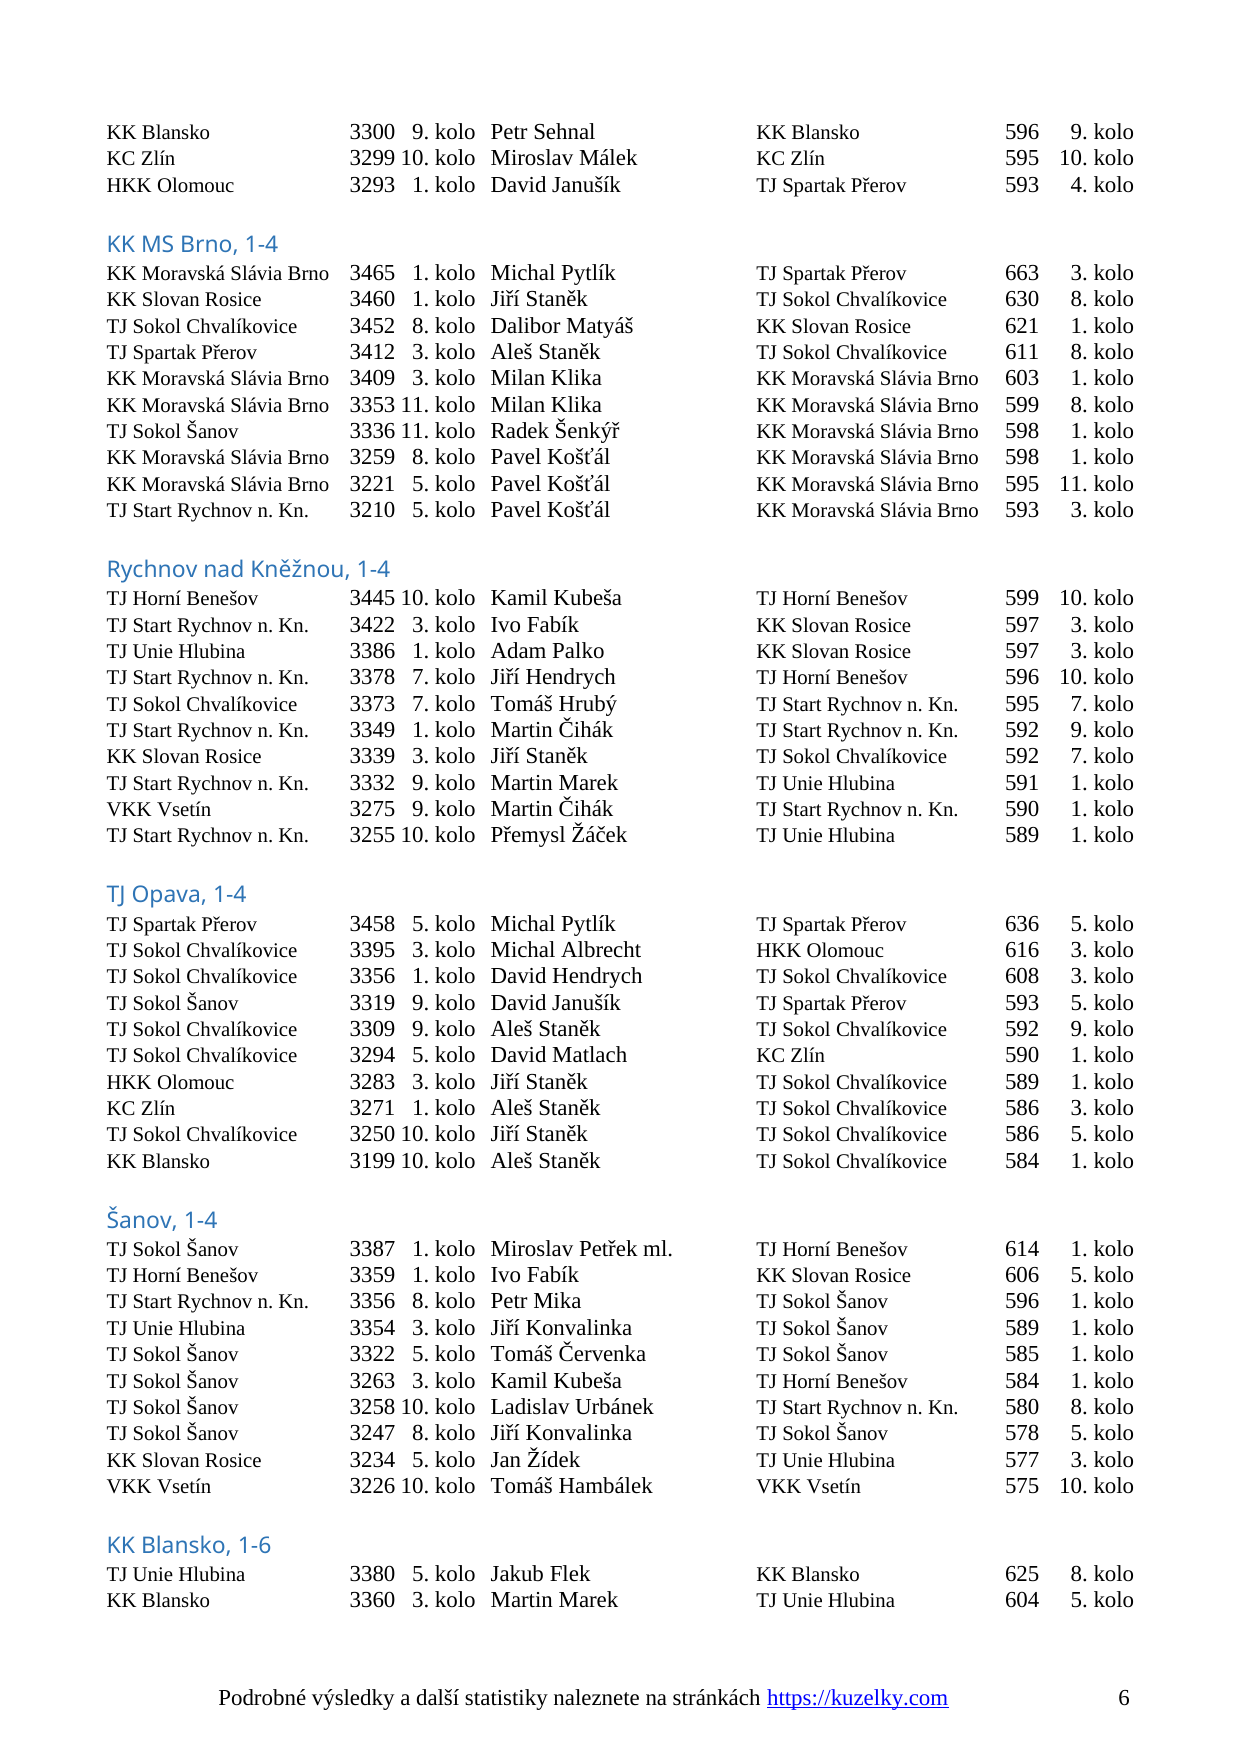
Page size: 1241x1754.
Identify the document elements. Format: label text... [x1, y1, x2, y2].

text TJ Sokol Šanov 3387 1. kolo Miroslav Petřek ml. TJ Horní Benešov 614 1. kolo [106, 1235, 1134, 1261]
subtitle KK MS Brno, 1-4 [106, 228, 1134, 259]
text HKK Olomouc 3293 1. kolo David Janušík TJ Spartak Přerov 593 4. kolo [106, 171, 1134, 197]
text HKK Olomouc 3283 3. kolo Jiří Staněk TJ Sokol Chvalíkovice 589 1. kolo [106, 1068, 1134, 1094]
text TJ Unie Hlubina 3380 5. kolo Jakub Flek KK Blansko 625 8. kolo [106, 1560, 1134, 1587]
text TJ Sokol Chvalíkovice 3356 1. kolo David Hendrych TJ Sokol Chvalíkovice 608 3. kolo [106, 962, 1134, 989]
text TJ Start Rychnov n. Kn. 3356 8. kolo Petr Mika TJ Sokol Šanov 596 1. kolo [106, 1288, 1134, 1314]
text KK Blansko 3360 3. kolo Martin Marek TJ Unie Hlubina 604 5. kolo [106, 1587, 1134, 1613]
text TJ Start Rychnov n. Kn. 3422 3. kolo Ivo Fabík KK Slovan Rosice 597 3. kolo [106, 611, 1134, 637]
text KK Moravská Slávia Brno 3465 1. kolo Michal Pytlík TJ Spartak Přerov 663 3. kolo [106, 259, 1134, 285]
text TJ Sokol Šanov 3247 8. kolo Jiří Konvalinka TJ Sokol Šanov 578 5. kolo [106, 1419, 1134, 1446]
subtitle KK Blansko, 1-6 [106, 1529, 1134, 1560]
text TJ Sokol Šanov 3258 10. kolo Ladislav Urbánek TJ Start Rychnov n. Kn. 580 8. kolo [106, 1393, 1134, 1419]
text TJ Start Rychnov n. Kn. 3210 5. kolo Pavel Košťál KK Moravská Slávia Brno 593 3. kolo [106, 496, 1134, 522]
text TJ Sokol Šanov 3263 3. kolo Kamil Kubeša TJ Horní Benešov 584 1. kolo [106, 1367, 1134, 1393]
text KC Zlín 3299 10. kolo Miroslav Málek KC Zlín 595 10. kolo [106, 144, 1134, 171]
text TJ Unie Hlubina 3354 3. kolo Jiří Konvalinka TJ Sokol Šanov 589 1. kolo [106, 1314, 1134, 1340]
text TJ Sokol Chvalíkovice 3452 8. kolo Dalibor Matyáš KK Slovan Rosice 621 1. kolo [106, 312, 1134, 338]
text TJ Start Rychnov n. Kn. 3332 9. kolo Martin Marek TJ Unie Hlubina 591 1. kolo [106, 769, 1134, 795]
text KK Slovan Rosice 3460 1. kolo Jiří Staněk TJ Sokol Chvalíkovice 630 8. kolo [106, 285, 1134, 312]
text KK Moravská Slávia Brno 3221 5. kolo Pavel Košťál KK Moravská Slávia Brno 595 11. kolo [106, 470, 1134, 496]
text TJ Unie Hlubina 3386 1. kolo Adam Palko KK Slovan Rosice 597 3. kolo [106, 637, 1134, 663]
text TJ Sokol Šanov 3319 9. kolo David Janušík TJ Spartak Přerov 593 5. kolo [106, 989, 1134, 1015]
text KK Moravská Slávia Brno 3409 3. kolo Milan Klika KK Moravská Slávia Brno 603 1. kolo [106, 364, 1134, 391]
text TJ Start Rychnov n. Kn. 3349 1. kolo Martin Čihák TJ Start Rychnov n. Kn. 592 9. kolo [106, 716, 1134, 742]
text KK Blansko 3300 9. kolo Petr Sehnal KK Blansko 596 9. kolo [106, 118, 1134, 144]
text TJ Sokol Chvalíkovice 3395 3. kolo Michal Albrecht HKK Olomouc 616 3. kolo [106, 936, 1134, 962]
text TJ Sokol Chvalíkovice 3294 5. kolo David Matlach KC Zlín 590 1. kolo [106, 1041, 1134, 1068]
subtitle TJ Opava, 1-4 [106, 878, 1134, 909]
text TJ Sokol Chvalíkovice 3309 9. kolo Aleš Staněk TJ Sokol Chvalíkovice 592 9. kolo [106, 1015, 1134, 1041]
text TJ Horní Benešov 3445 10. kolo Kamil Kubeša TJ Horní Benešov 599 10. kolo [106, 584, 1134, 611]
text KK Slovan Rosice 3234 5. kolo Jan Žídek TJ Unie Hlubina 577 3. kolo [106, 1446, 1134, 1472]
text VKK Vsetín 3226 10. kolo Tomáš Hambálek VKK Vsetín 575 10. kolo [106, 1472, 1134, 1498]
text KK Blansko 3199 10. kolo Aleš Staněk TJ Sokol Chvalíkovice 584 1. kolo [106, 1147, 1134, 1173]
subtitle Šanov, 1-4 [106, 1204, 1134, 1235]
text TJ Sokol Chvalíkovice 3373 7. kolo Tomáš Hrubý TJ Start Rychnov n. Kn. 595 7. kolo [106, 690, 1134, 716]
text TJ Start Rychnov n. Kn. 3378 7. kolo Jiří Hendrych TJ Horní Benešov 596 10. kolo [106, 663, 1134, 690]
text TJ Spartak Přerov 3412 3. kolo Aleš Staněk TJ Sokol Chvalíkovice 611 8. kolo [106, 338, 1134, 364]
text TJ Sokol Šanov 3322 5. kolo Tomáš Červenka TJ Sokol Šanov 585 1. kolo [106, 1340, 1134, 1367]
text TJ Sokol Šanov 3336 11. kolo Radek Šenkýř KK Moravská Slávia Brno 598 1. kolo [106, 417, 1134, 443]
text TJ Spartak Přerov 3458 5. kolo Michal Pytlík TJ Spartak Přerov 636 5. kolo [106, 909, 1134, 936]
text KK Moravská Slávia Brno 3353 11. kolo Milan Klika KK Moravská Slávia Brno 599 8. kolo [106, 391, 1134, 417]
text KK Moravská Slávia Brno 3259 8. kolo Pavel Košťál KK Moravská Slávia Brno 598 1. kolo [106, 443, 1134, 470]
subtitle Rychnov nad Kněžnou, 1-4 [106, 553, 1134, 584]
text VKK Vsetín 3275 9. kolo Martin Čihák TJ Start Rychnov n. Kn. 590 1. kolo [106, 795, 1134, 821]
text KK Slovan Rosice 3339 3. kolo Jiří Staněk TJ Sokol Chvalíkovice 592 7. kolo [106, 742, 1134, 769]
text TJ Sokol Chvalíkovice 3250 10. kolo Jiří Staněk TJ Sokol Chvalíkovice 586 5. kolo [106, 1120, 1134, 1147]
text TJ Start Rychnov n. Kn. 3255 10. kolo Přemysl Žáček TJ Unie Hlubina 589 1. kolo [106, 821, 1134, 848]
text TJ Horní Benešov 3359 1. kolo Ivo Fabík KK Slovan Rosice 606 5. kolo [106, 1261, 1134, 1288]
text KC Zlín 3271 1. kolo Aleš Staněk TJ Sokol Chvalíkovice 586 3. kolo [106, 1094, 1134, 1120]
